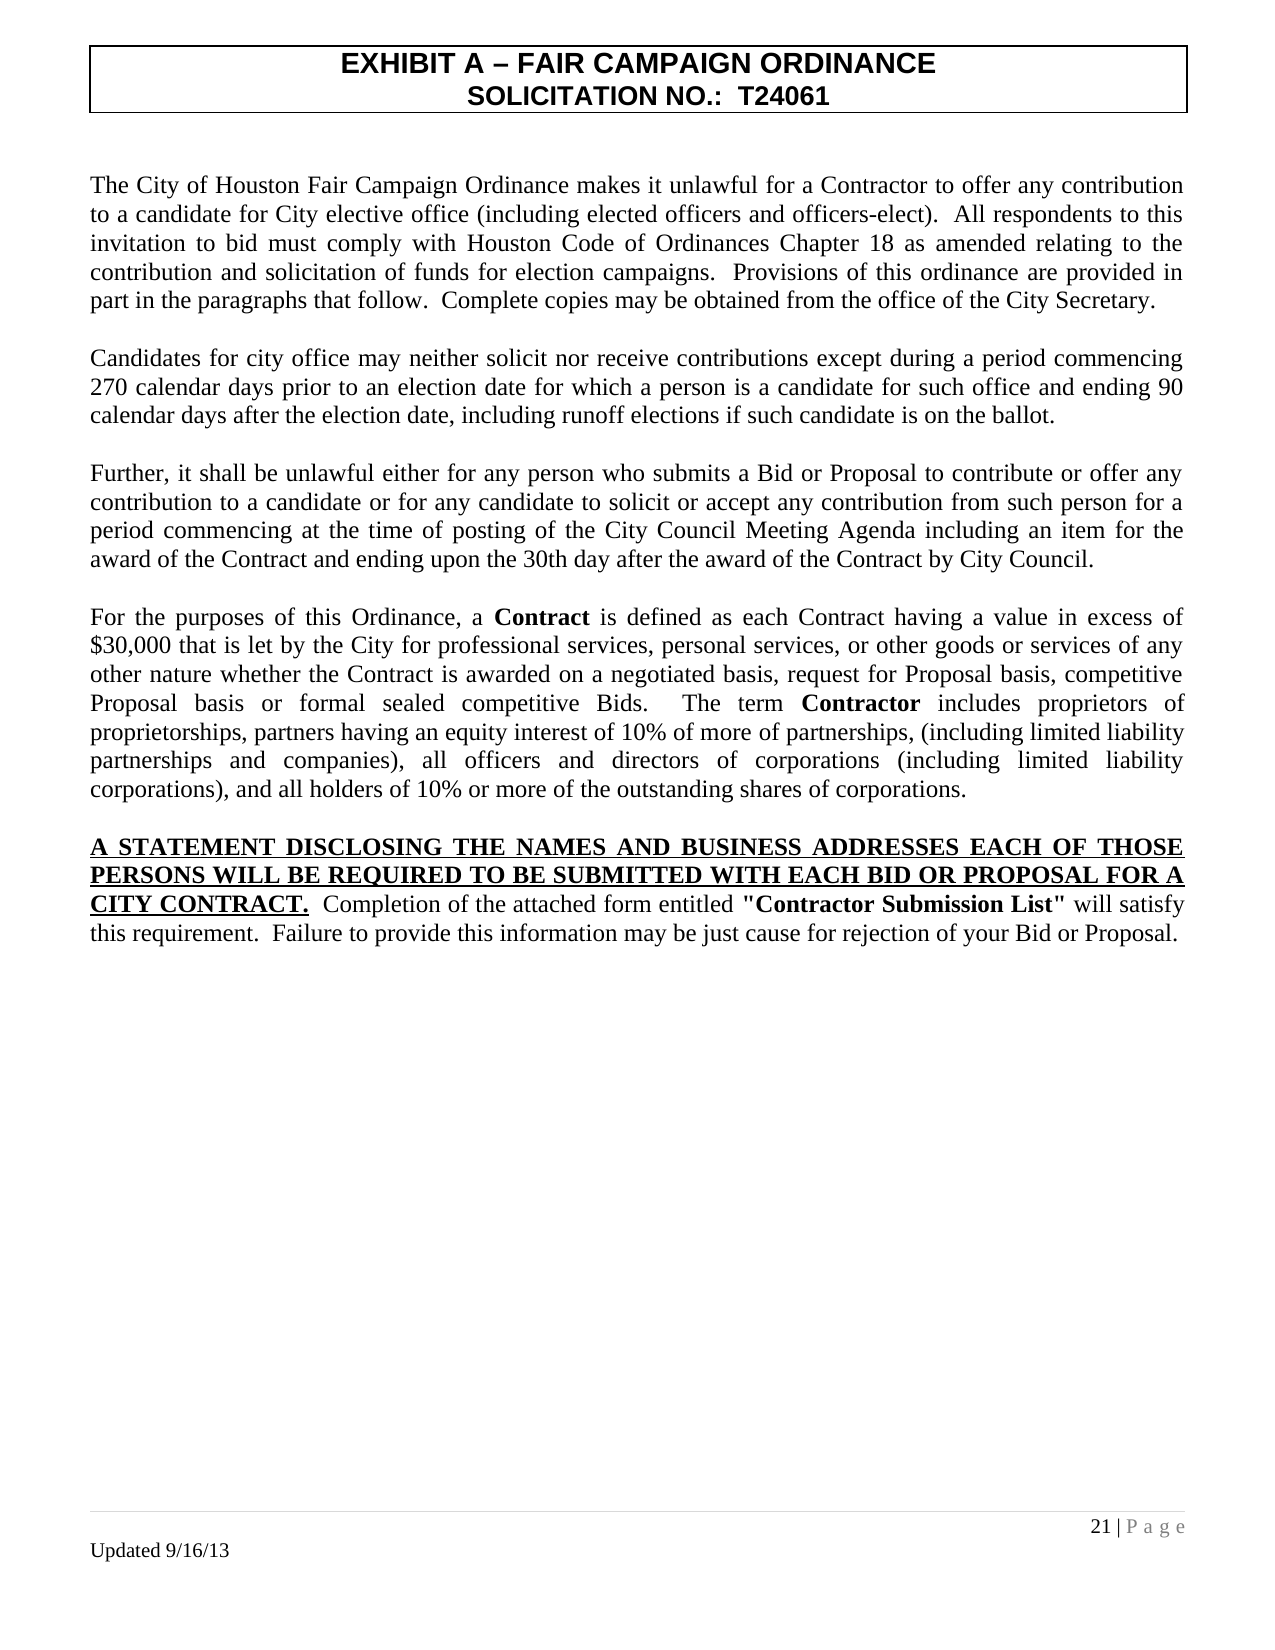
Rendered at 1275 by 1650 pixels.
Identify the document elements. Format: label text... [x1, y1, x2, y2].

text A STATEMENT DISCLOSING THE NAMES AND BUSINESS ADDRESSES EACH OF THOSE PERSONS WILL BE REQUIRED TO BE SUBMITTED WITH EACH BID OR PROPOSAL FOR A CITY CONTRACT. Completion of the attached form entitled "Contractor Submission List" will satisfy this requirement. Failure to provide this information may be just cause for rejection of your Bid or Proposal. [90, 887, 1185, 947]
text The City of Houston Fair Campaign Ordinance makes it unlawful for a Contractor to offer any contribution to a candidate for City elective office (including elected officers and officers-elect). All respondents to this invitation to bid must comply with Houston Code of Ordinances Chapter 18 as amended relating to the contribution and solicitation of funds for election campaigns. Provisions of this ordinance are provided in part in the paragraphs that follow. Complete copies may be obtained from the office of the City Secretary. [90, 170, 1185, 314]
text Further, it shall be unlawful either for any person who submits a Bid or Proposal to contribute or offer any contribution to a candidate or for any candidate to solicit or accept any contribution from such person for a period commencing at the time of posting of the City Council Meeting Agenda including an item for the award of the Contract and ending upon the 30th day after the award of the Contract by City Council. [90, 458, 1185, 573]
text A STATEMENT DISCLOSING THE NAMES AND BUSINESS ADDRESSES EACH OF THOSE PERSONS WILL BE REQUIRED TO BE SUBMITTED WITH EACH BID OR PROPOSAL FOR A CITY CONTRACT. Completion of the attached form entitled "Contractor Submission List" will satisfy this requirement. Failure to provide this information may be just cause for rejection of your Bid or Proposal. [90, 858, 1185, 885]
text For the purposes of this Ordinance, a Contract is defined as each Contract having a value in excess of $30,000 that is let by the City for professional services, personal services, or other goods or services of any other nature whether the Contract is awarded on a negotiated basis, request for Proposal basis, competitive Proposal basis or formal sealed competitive Bids. The term Contractor includes proprietors of proprietorships, partners having an equity interest of 10% of more of partnerships, (including limited liability partnerships and companies), all officers and directors of corporations (including limited liability corporations), and all holders of 10% or more of the outstanding shares of corporations. [90, 602, 1185, 803]
text Candidates for city office may neither solicit nor receive contributions except during a period commencing 270 calendar days prior to an election date for which a person is a candidate for such office and ending 90 calendar days after the election date, including runoff elections if such candidate is on the ballot. [90, 343, 1185, 429]
text A STATEMENT DISCLOSING THE NAMES AND BUSINESS ADDRESSES EACH OF THOSE PERSONS WILL BE REQUIRED TO BE SUBMITTED WITH EACH BID OR PROPOSAL FOR A CITY CONTRACT. Completion of the attached form entitled "Contractor Submission List" will satisfy this requirement. Failure to provide this information may be just cause for rejection of your Bid or Proposal. [90, 832, 1185, 857]
